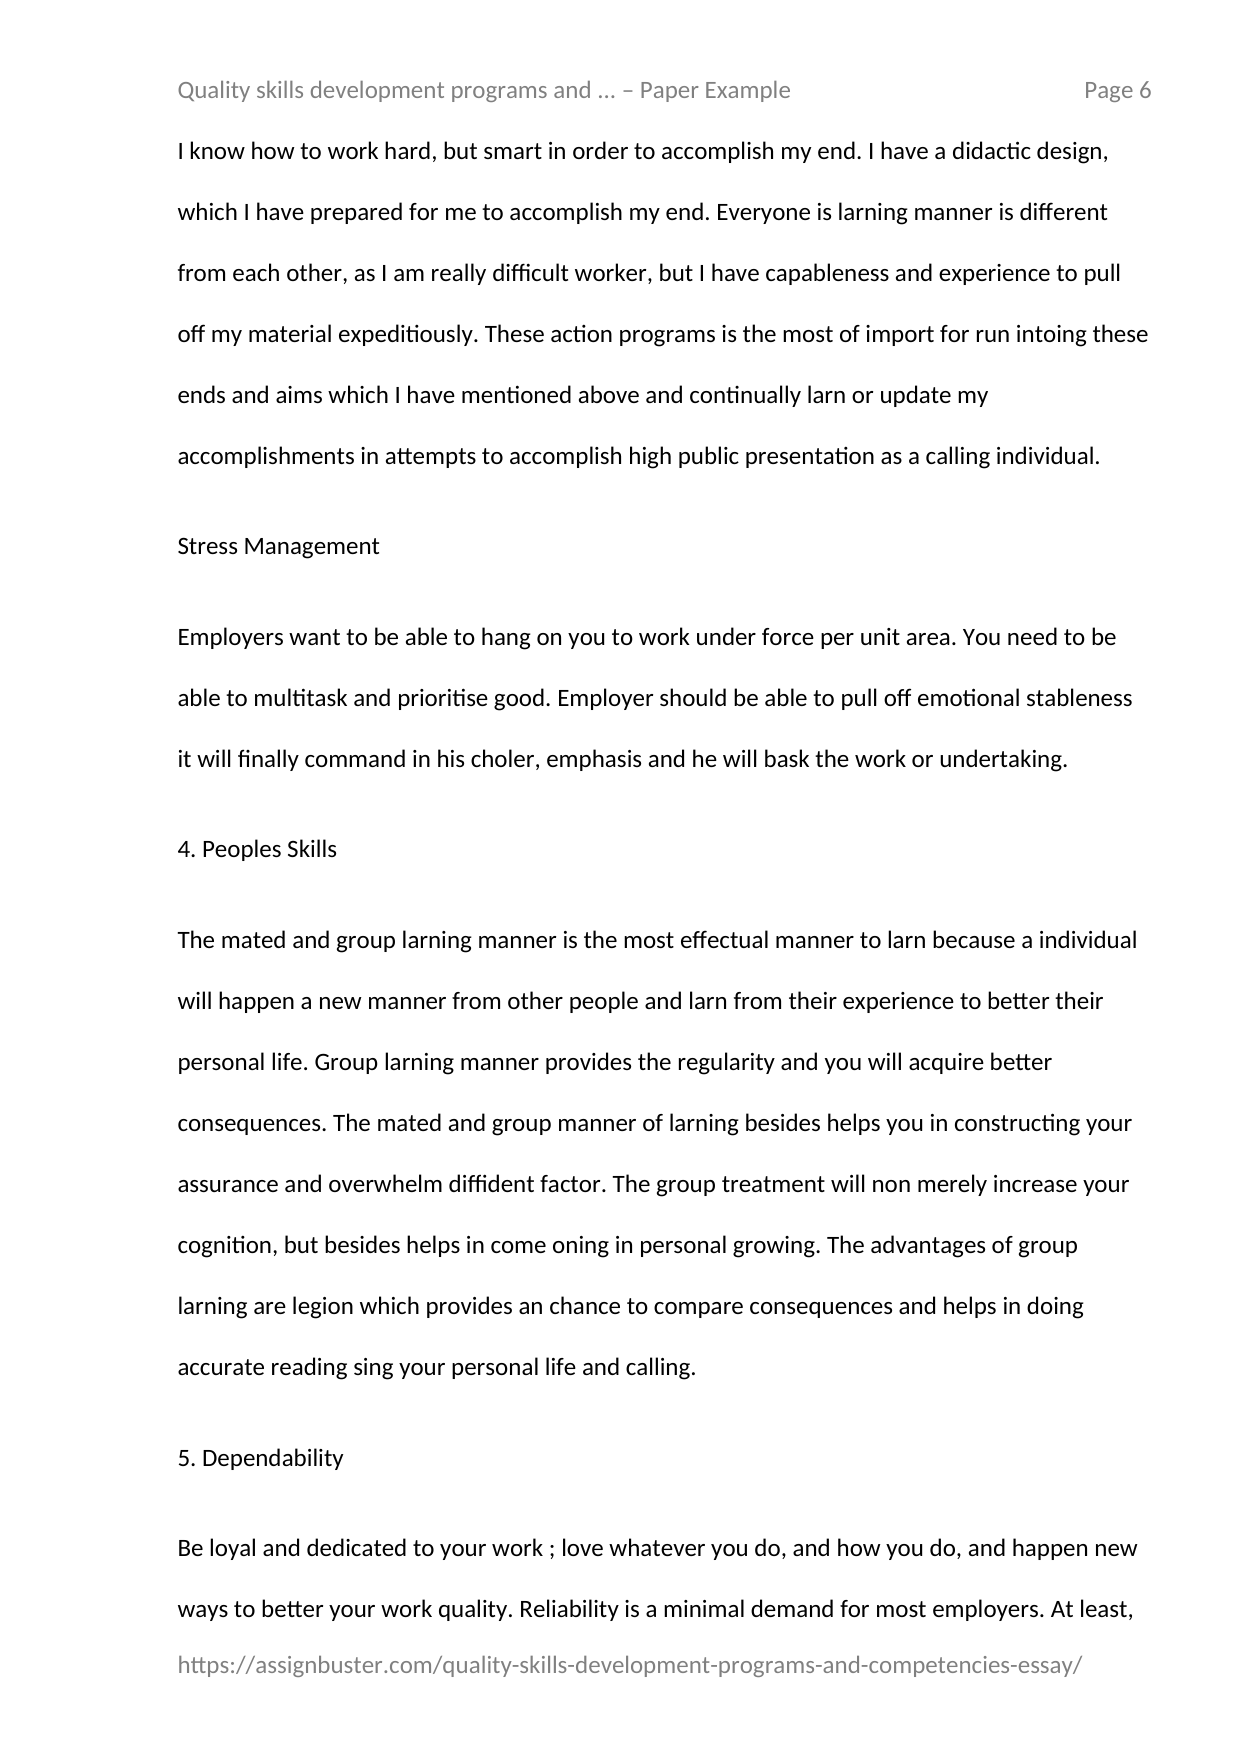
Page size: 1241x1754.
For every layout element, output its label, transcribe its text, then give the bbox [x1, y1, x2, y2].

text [177, 135, 1152, 471]
text The mated and group larning manner is the most effectual manner to larn because a individual will happen a new manner from other people and larn from their experience to better their personal life. Group larning manner provides the regularity and you will acquire better consequences. The mated and group manner of larning besides helps you in constructing your assurance and overwhelm diffident factor. The group treatment will non merely increase your cognition, but besides helps in come oning in personal growing. The advantages of group larning are legion which provides an chance to compare consequences and helps in doing accurate reading sing your personal life and calling. [177, 924, 1152, 1382]
text Stress Management [177, 531, 1152, 561]
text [177, 1532, 1152, 1624]
text Employers want to be able to hang on you to work under force per unit area. You need to be able to multitask and prioritise good. Employer should be able to pull off emotional stableness it will finally command in his choler, emphasis and he will bask the work or undertaking. [177, 621, 1152, 774]
text 5. Dependability [177, 1442, 1152, 1472]
text 4. Peoples Skills [177, 834, 1152, 864]
